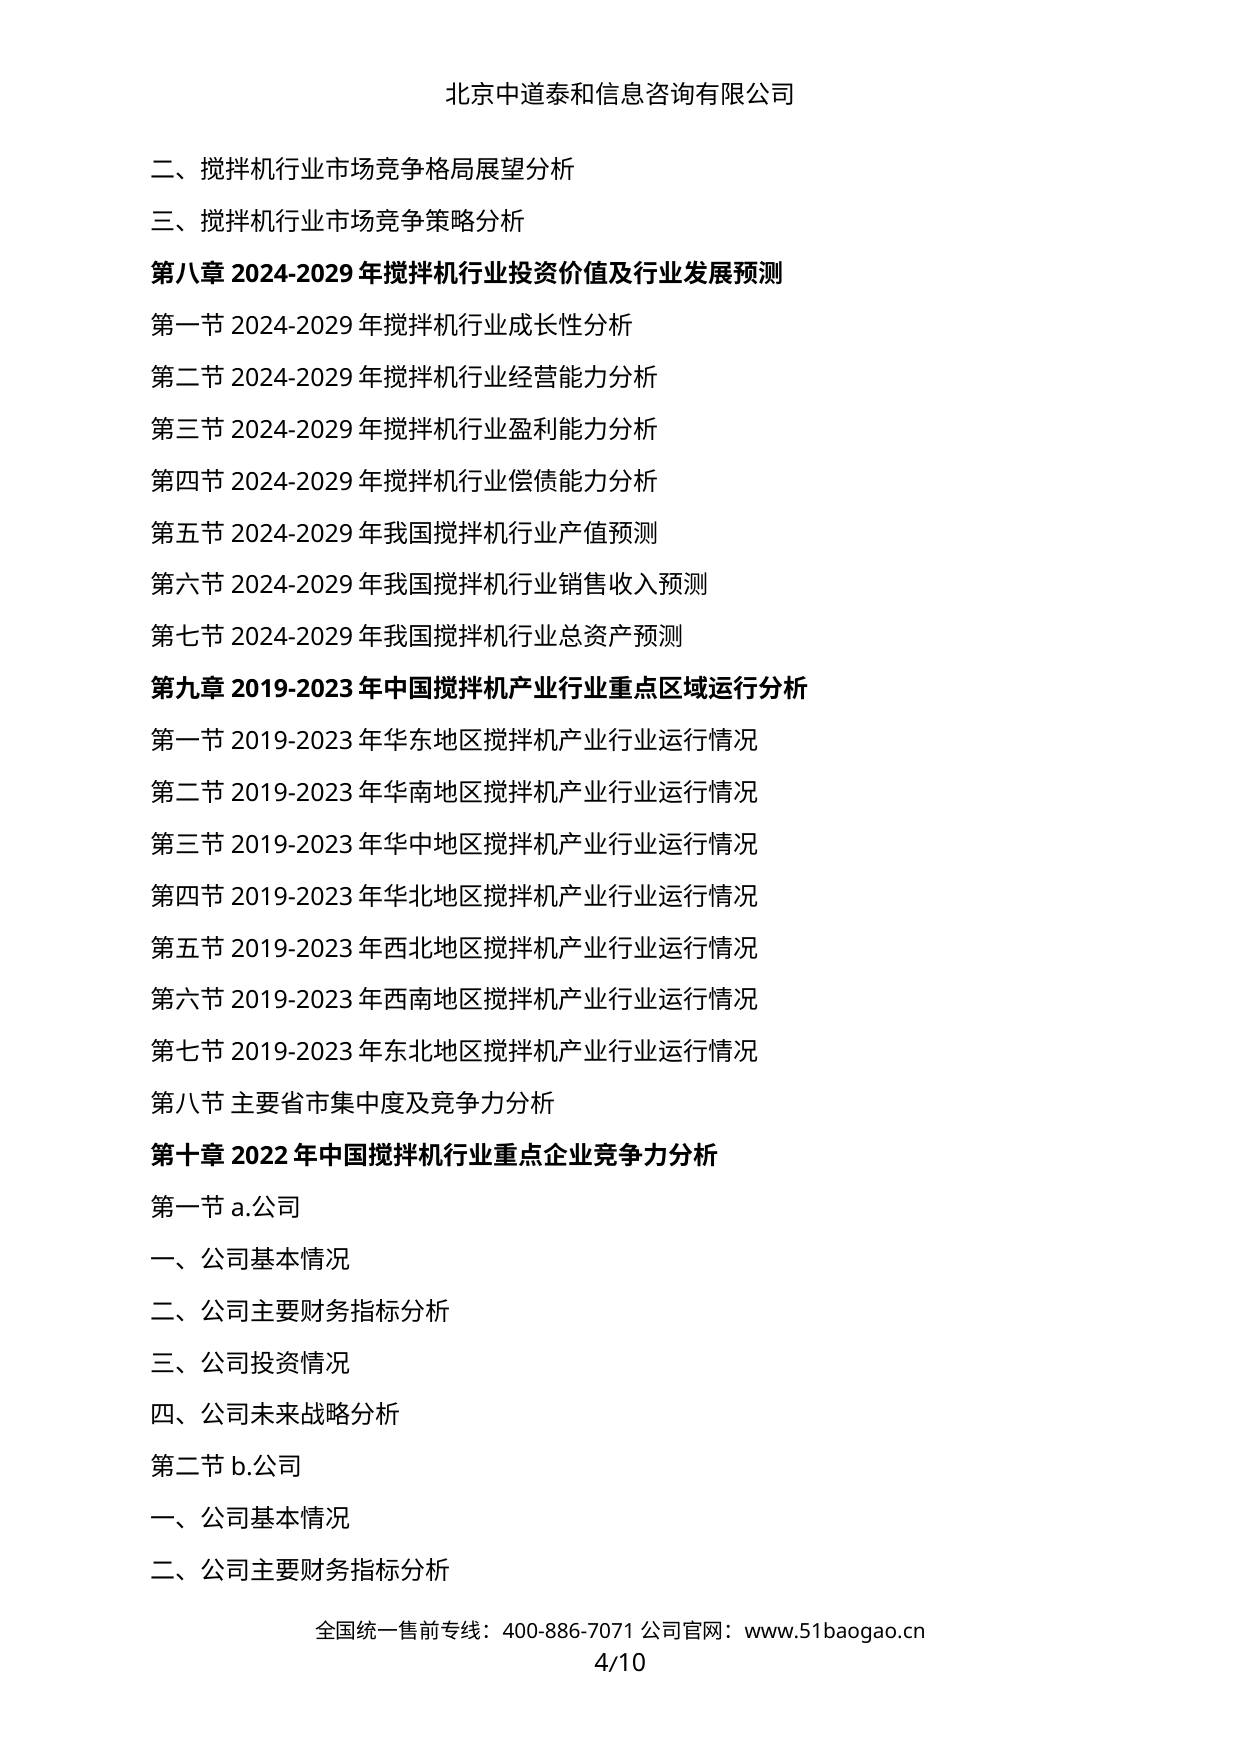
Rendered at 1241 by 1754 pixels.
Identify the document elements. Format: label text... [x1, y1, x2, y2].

text 一、公司基本情况 [150, 1499, 1090, 1535]
text 第四节 2024-2029年搅拌机行业偿债能力分析 [150, 461, 1090, 497]
text 第二节 b.公司 [150, 1447, 1090, 1483]
text 第八节 主要省市集中度及竞争力分析 [150, 1084, 1090, 1120]
text 第三节 2024-2029年搅拌机行业盈利能力分析 [150, 409, 1090, 446]
text 四、公司未来战略分析 [150, 1395, 1090, 1431]
text 第三节 2019-2023年华中地区搅拌机产业行业运行情况 [150, 824, 1090, 861]
text 二、公司主要财务指标分析 [150, 1551, 1090, 1587]
text 第六节 2024-2029年我国搅拌机行业销售收入预测 [150, 565, 1090, 601]
text 第十章 2022年中国搅拌机行业重点企业竞争力分析 [150, 1136, 1090, 1172]
text 二、公司主要财务指标分析 [150, 1291, 1090, 1327]
text 第一节 a.公司 [150, 1187, 1090, 1224]
text 一、公司基本情况 [150, 1239, 1090, 1276]
text 第一节 2024-2029年搅拌机行业成长性分析 [150, 306, 1090, 342]
text 第七节 2024-2029年我国搅拌机行业总资产预测 [150, 617, 1090, 653]
text 第九章 2019-2023年中国搅拌机产业行业重点区域运行分析 [150, 669, 1090, 705]
text 第六节 2019-2023年西南地区搅拌机产业行业运行情况 [150, 980, 1090, 1016]
text 第二节 2024-2029年搅拌机行业经营能力分析 [150, 357, 1090, 394]
text 第二节 2019-2023年华南地区搅拌机产业行业运行情况 [150, 772, 1090, 809]
text 三、公司投资情况 [150, 1343, 1090, 1379]
text 第七节 2019-2023年东北地区搅拌机产业行业运行情况 [150, 1032, 1090, 1068]
text 三、搅拌机行业市场竞争策略分析 [150, 202, 1090, 238]
text 第五节 2024-2029年我国搅拌机行业产值预测 [150, 513, 1090, 549]
text 二、搅拌机行业市场竞争格局展望分析 [150, 150, 1090, 186]
text 第四节 2019-2023年华北地区搅拌机产业行业运行情况 [150, 876, 1090, 912]
text 第五节 2019-2023年西北地区搅拌机产业行业运行情况 [150, 928, 1090, 964]
text 第一节 2019-2023年华东地区搅拌机产业行业运行情况 [150, 721, 1090, 757]
text 第八章 2024-2029年搅拌机行业投资价值及行业发展预测 [150, 254, 1090, 290]
